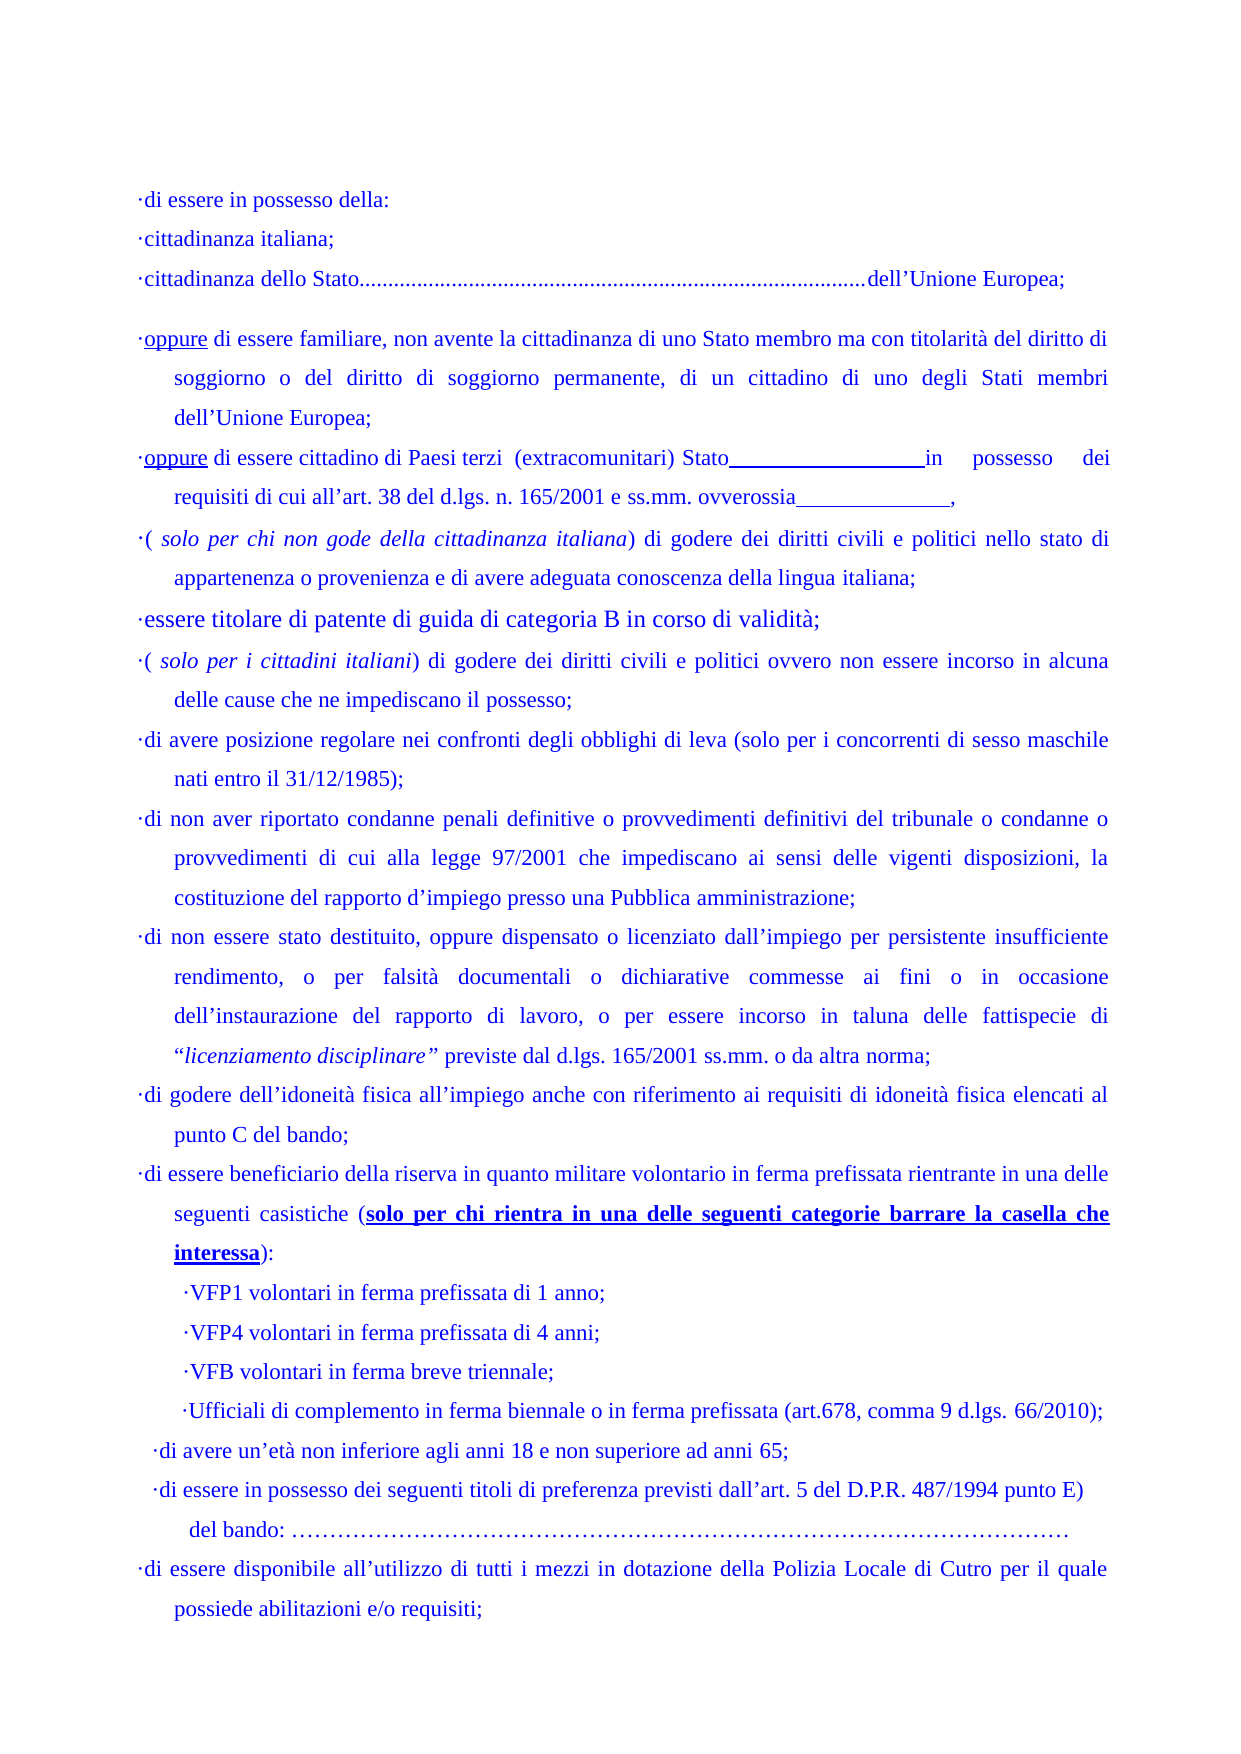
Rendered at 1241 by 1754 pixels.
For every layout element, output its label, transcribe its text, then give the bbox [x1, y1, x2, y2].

list di avere posizione regolare nei confronti degli obblighi di leva (solo per i concorrenti di sesso maschile nati entro il 31/12/1985); [136, 726, 1111, 792]
list di essere in possesso della: [136, 186, 1122, 212]
list Ufficiali di complemento in ferma biennale o in ferma prefissata (art.678, comma 9 d.lgs. 66/2010); [181, 1397, 1122, 1424]
list di avere un’età non inferiore agli anni 18 e non superiore ad anni 65; [151, 1437, 1122, 1463]
list oppure di essere familiare, non avente la cittadinanza di uno Stato membro ma con titolarità del diritto di soggiorno o del diritto di soggiorno permanente, di un cittadino di uno degli Stati membri dell’Unione Europea; [136, 325, 1110, 430]
list ( solo per chi non gode della cittadinanza italiana) di godere dei diritti civili e politici nello stato di appartenenza o provenienza e di avere adeguata conoscenza della lingua italiana; [136, 523, 1110, 591]
list di essere disponibile all’utilizzo di tutti i mezzi in dotazione della Polizia Locale di Cutro per il quale possiede abilitazioni e/o requisiti; [136, 1556, 1110, 1621]
list oppure di essere cittadino di Paesi terzi (extracomunitari) Stato in possesso dei requisiti di cui all’art. 38 del d.lgs. n. 165/2001 e ss.mm. ovverossia , [136, 444, 1110, 509]
list VFB volontari in ferma breve triennale; [182, 1358, 1122, 1384]
list di non essere stato destituito, oppure dispensato o licenziato dall’impiego per persistente insufficiente rendimento, o per falsità documentali o dichiarative commesse ai fini o in occasione dell’instaurazione del rapporto di lavoro, o per essere incorso in taluna delle fattispecie di “licenziamento disciplinare” previste dal d.lgs. 165/2001 ss.mm. o da altra norma; [136, 923, 1111, 1068]
list di essere beneficiario della riserva in quanto militare volontario in ferma prefissata rientrante in una delle seguenti casistiche (solo per chi rientra in una delle seguenti categorie barrare la casella che interessa): [136, 1160, 1111, 1266]
list VFP4 volontari in ferma prefissata di 4 anni; [182, 1318, 1122, 1345]
list cittadinanza dello Stato dell’Unione Europea; [136, 265, 1122, 291]
list ( solo per i cittadini italiani) di godere dei diritti civili e politici ovvero non essere incorso in alcuna delle cause che ne impediscano il possesso; [136, 647, 1110, 713]
list di essere in possesso dei seguenti titoli di preferenza previsti dall’art. 5 del D.P.R. 487/1994 punto E) del bando: ………………………………………………………………………………………… [151, 1477, 1111, 1542]
list VFP1 volontari in ferma prefissata di 1 anno; [182, 1279, 1122, 1305]
list essere titolare di patente di guida di categoria B in corso di validità; [136, 604, 1122, 633]
list cittadinanza italiana; [136, 225, 1122, 252]
list di godere dell’idoneità fisica all’impiego anche con riferimento ai requisiti di idoneità fisica elencati al punto C del bando; [136, 1081, 1110, 1147]
list di non aver riportato condanne penali definitive o provvedimenti definitivi del tribunale o condanne o provvedimenti di cui alla legge 97/2001 che impediscano ai sensi delle vigenti disposizioni, la costituzione del rapporto d’impiego presso una Pubblica amministrazione; [136, 805, 1110, 910]
